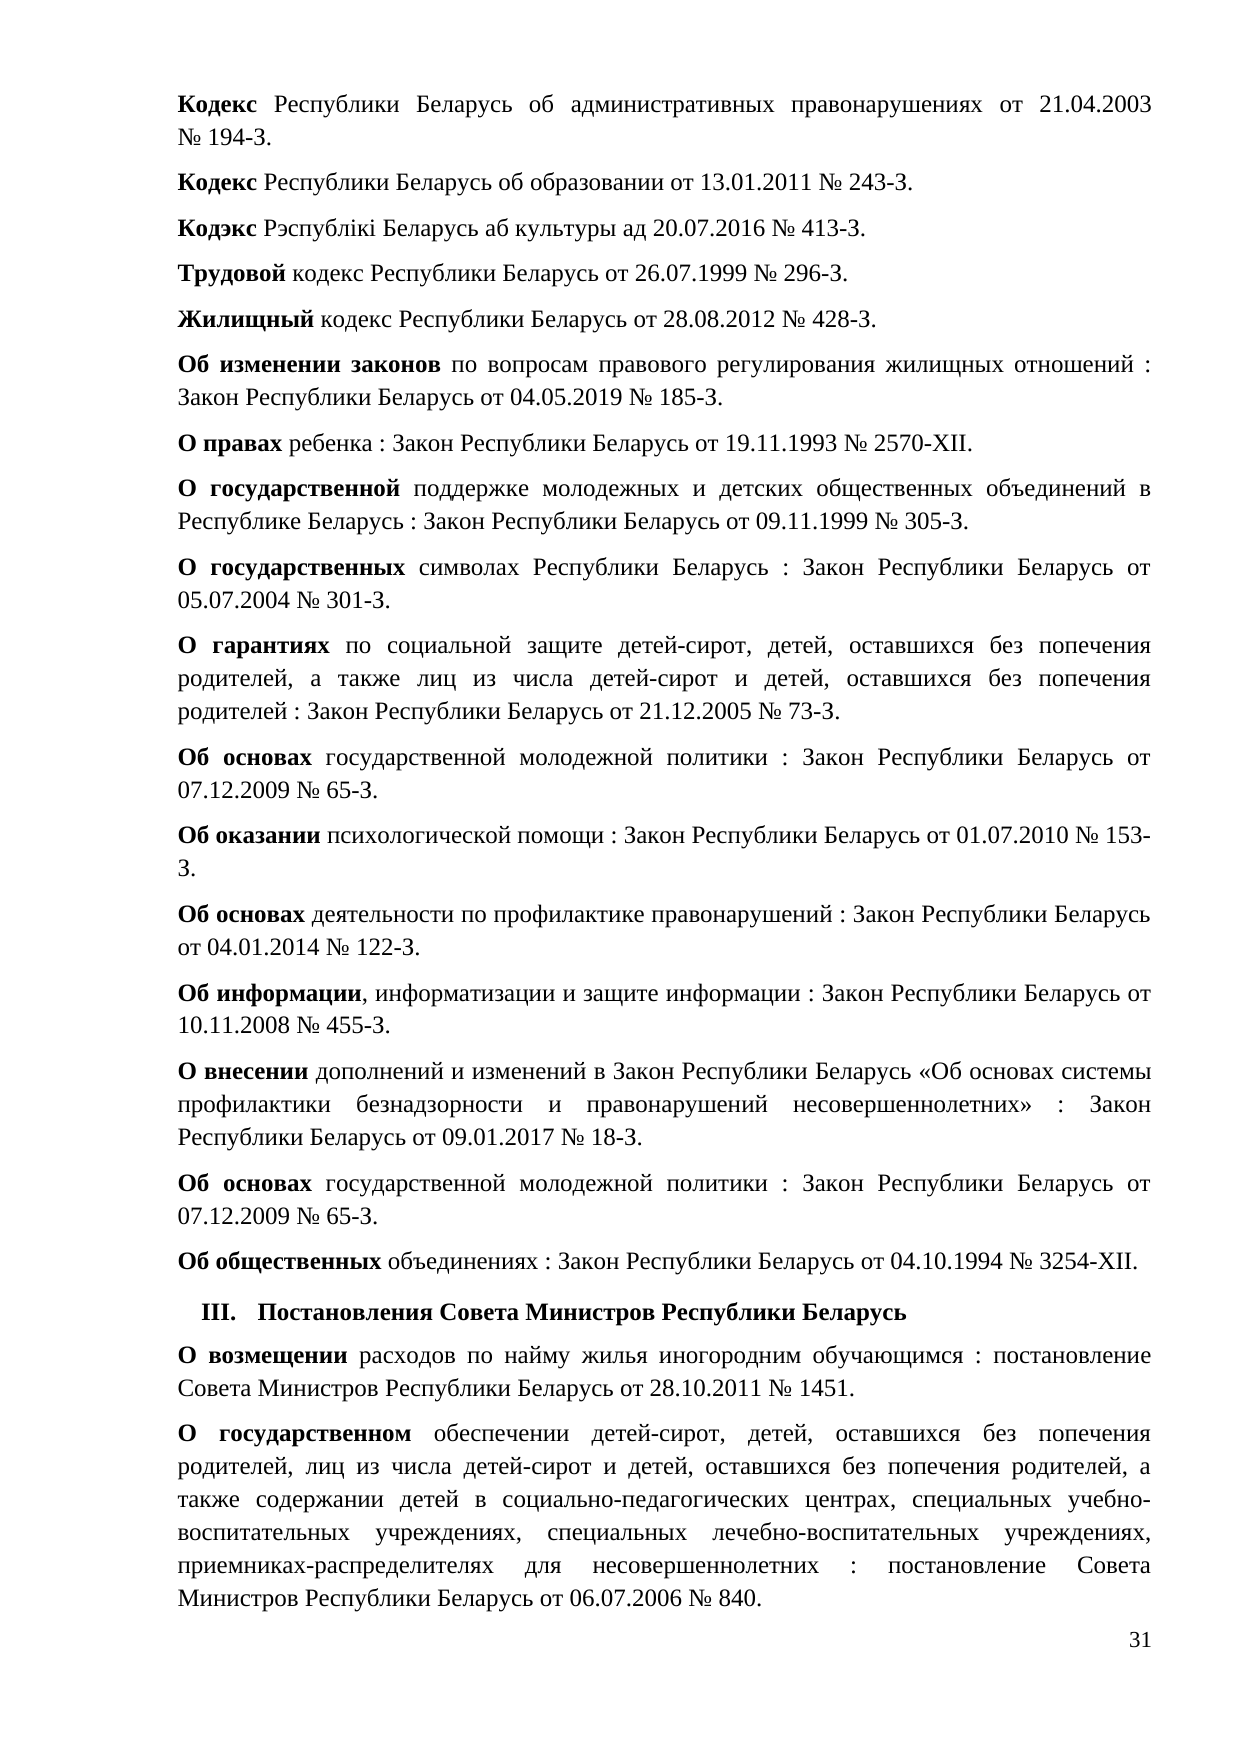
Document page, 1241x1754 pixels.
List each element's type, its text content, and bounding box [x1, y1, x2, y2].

text Кодэкс Рэспублікі Беларусь аб культуры ад 20.07.2016 № 413-З. [177, 213, 1152, 241]
text Об общественных объединениях : Закон Республики Беларусь от 04.10.1994 № 3254-XII. [177, 1246, 1152, 1275]
text Об основах государственной молодежной политики : Закон Республики Беларусь от 07.12.2009 № 65-З. [177, 1168, 1152, 1229]
text Об информации, информатизации и защите информации : Закон Республики Беларусь от 10.11.2008 № 455-З. [177, 978, 1152, 1039]
list Постановления Совета Министров Республики Беларусь [236, 1292, 1152, 1327]
text Кодекс Республики Беларусь об административных правонарушениях от 21.04.2003 № 194-З. [177, 89, 1152, 150]
text Жилищный кодекс Республики Беларусь от 28.08.2012 № 428-З. [177, 304, 1152, 332]
text О возмещении расходов по найму жилья иногородним обучающимся : постановление Совета Министров Республики Беларусь от 28.10.2011 № 1451. [177, 1340, 1152, 1401]
text О государственном обеспечении детей-сирот, детей, оставшихся без попечения родителей, лиц из числа детей-сирот и детей, оставшихся без попечения родителей, а также содержании детей в социально-педагогических центрах, специальных учебно-воспитательных учреждениях, специальных лечебно-воспитательных учреждениях, приемниках-распределителях для несовершеннолетних : постановление Совета Министров Республики Беларусь от 06.07.2006 № 840. [177, 1418, 1152, 1612]
text Об основах государственной молодежной политики : Закон Республики Беларусь от 07.12.2009 № 65-З. [177, 742, 1152, 804]
text Об изменении законов по вопросам правового регулирования жилищных отношений : Закон Республики Беларусь от 04.05.2019 № 185-З. [177, 349, 1152, 411]
text Об основах деятельности по профилактике правонарушений : Закон Республики Беларусь от 04.01.2014 № 122-З. [177, 899, 1152, 961]
text Кодекс Республики Беларусь об образовании от 13.01.2011 № 243-З. [177, 167, 1152, 196]
text Трудовой кодекс Республики Беларусь от 26.07.1999 № 296-З. [177, 258, 1152, 287]
text О гарантиях по социальной защите детей-сирот, детей, оставшихся без попечения родителей, а также лиц из числа детей-сирот и детей, оставшихся без попечения родителей : Закон Республики Беларусь от 21.12.2005 № 73-З. [177, 630, 1152, 725]
text О внесении дополнений и изменений в Закон Республики Беларусь «Об основах системы профилактики безнадзорности и правонарушений несовершеннолетних» : Закон Республики Беларусь от 09.01.2017 № 18-З. [177, 1056, 1152, 1151]
text Об оказании психологической помощи : Закон Республики Беларусь от 01.07.2010 № 153-З. [177, 821, 1152, 882]
text О государственных символах Республики Беларусь : Закон Республики Беларусь от 05.07.2004 № 301-З. [177, 552, 1152, 614]
text О правах ребенка : Закон Республики Беларусь от 19.11.1993 № 2570-XII. [177, 428, 1152, 457]
text О государственной поддержке молодежных и детских общественных объединений в Республике Беларусь : Закон Республики Беларусь от 09.11.1999 № 305-З. [177, 473, 1152, 535]
